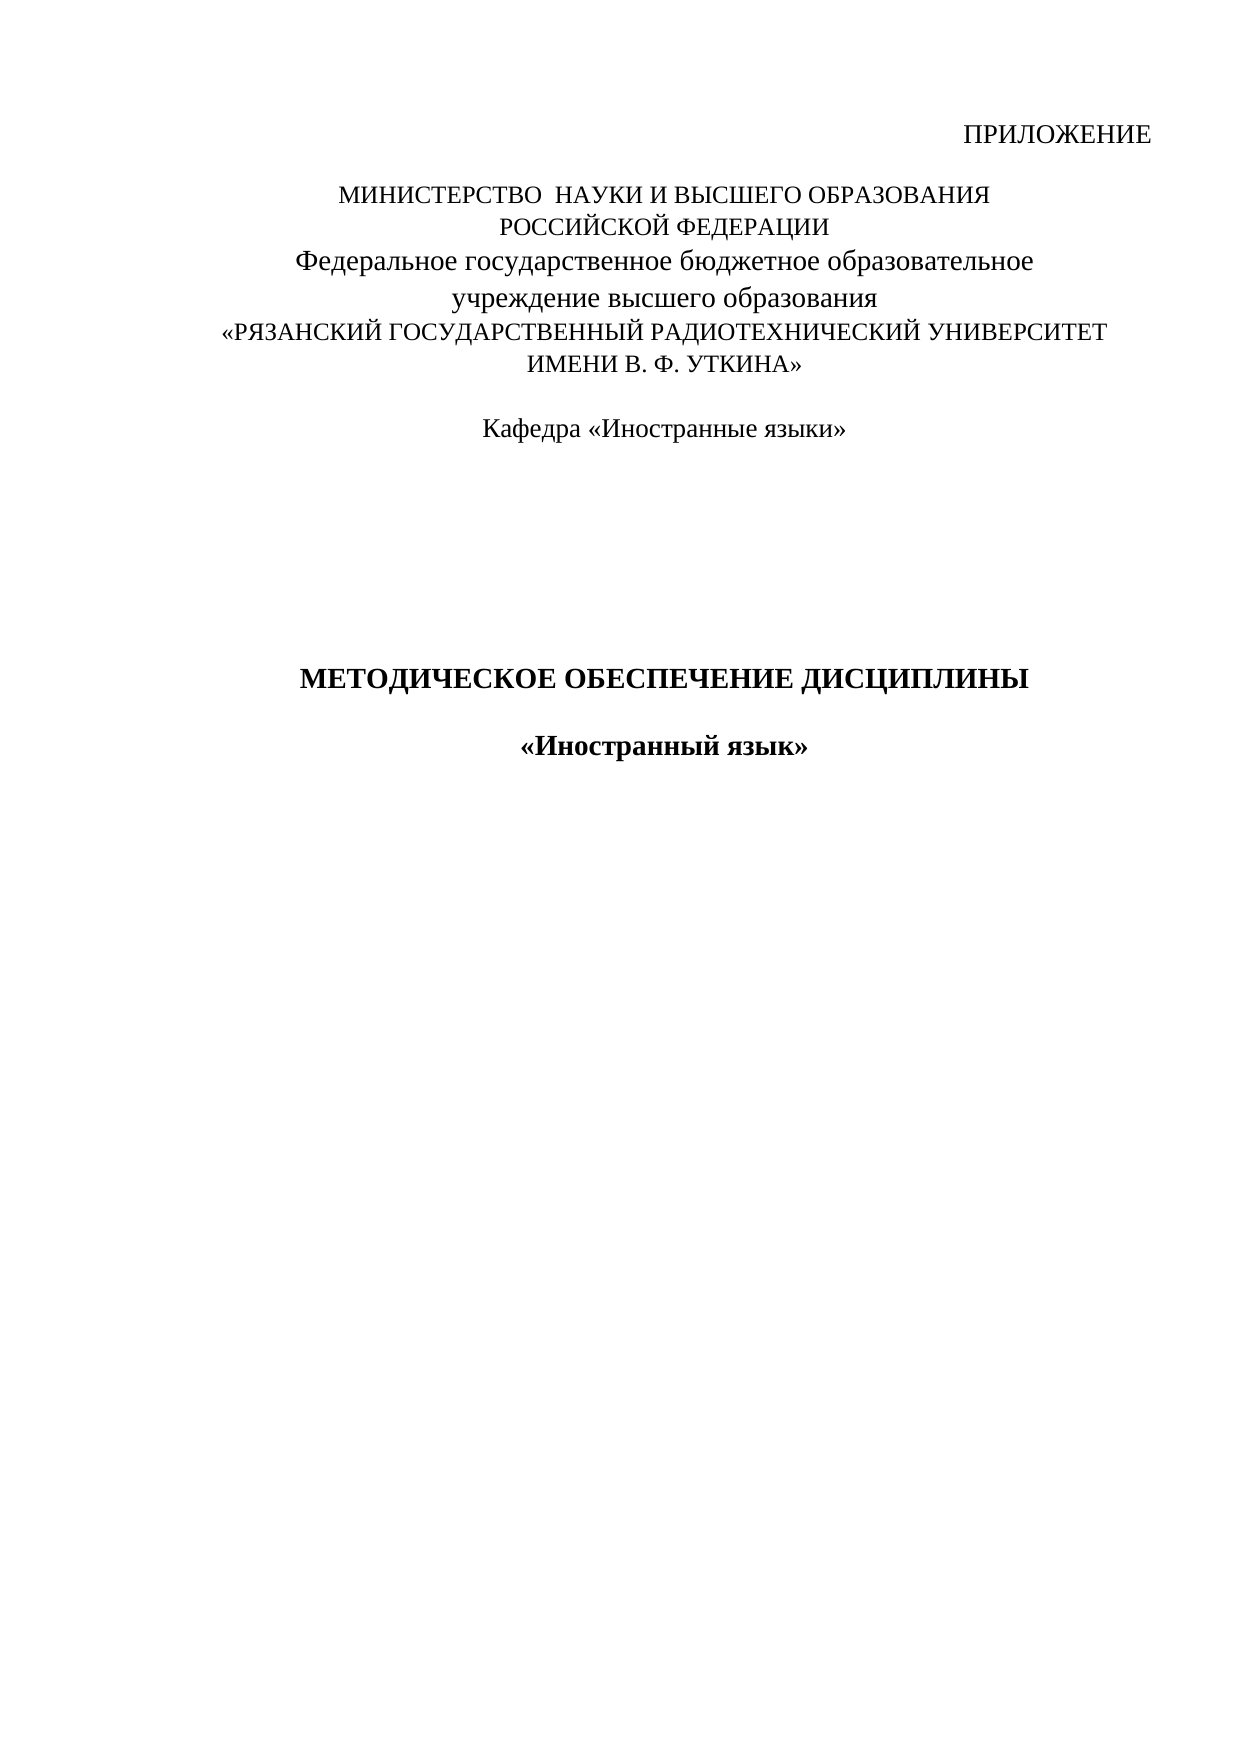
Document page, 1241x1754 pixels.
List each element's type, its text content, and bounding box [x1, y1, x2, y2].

text Федеральное государственное бюджетное образовательное [177, 243, 1152, 277]
text «Иностранный язык» [177, 728, 1152, 762]
text МИНИСТЕРСТВО НАУКИ И ВЫСШЕГО ОБРАЗОВАНИЯ [177, 180, 1152, 209]
text «РЯЗАНСКИЙ ГОСУДАРСТВЕННЫЙ РАДИОТЕХНИЧЕСКИЙ УНИВЕРСИТЕТ ИМЕНИ В. Ф. УТКИНА» [177, 317, 1152, 378]
text РОССИЙСКОЙ ФЕДЕРАЦИИ [177, 212, 1152, 241]
text МЕТОДИЧЕСКОЕ ОБЕСПЕЧЕНИЕ ДИСЦИПЛИНЫ [177, 661, 1152, 695]
text Кафедра «Иностранные языки» [177, 412, 1152, 443]
text ПРИЛОЖЕНИЕ [177, 118, 1152, 149]
text учреждение высшего образования [177, 280, 1152, 314]
